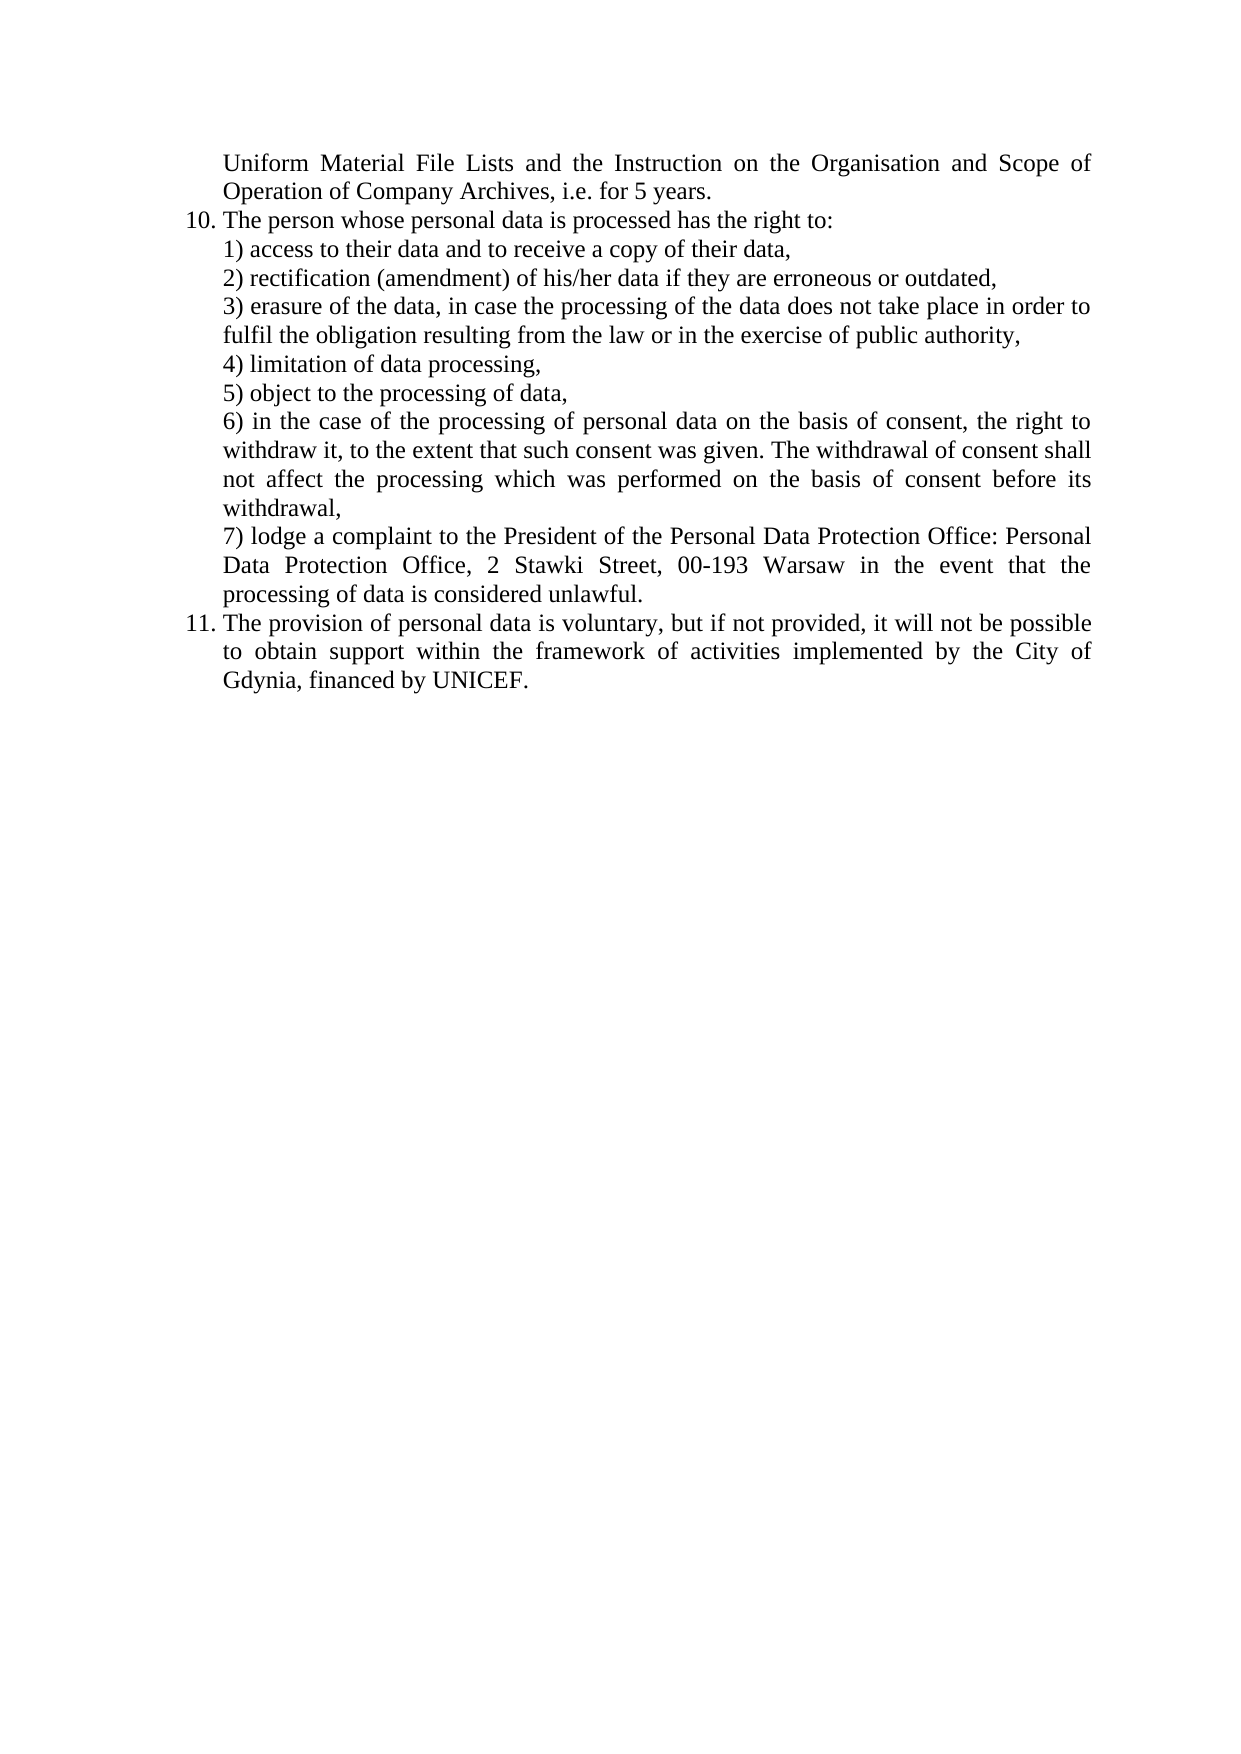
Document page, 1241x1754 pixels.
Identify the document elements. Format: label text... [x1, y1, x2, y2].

text 7) lodge a complaint to the President of the Personal Data Protection Office: Personal Data Protection Office, , 00-193 in the event that the processing of data is considered unlawful. [223, 521, 1093, 608]
list The provision of personal data is voluntary, but if not provided, it will not be possible to obtain support within the framework of activities implemented by the City of , financed by UNICEF. [185, 608, 1093, 694]
text 2) rectification (amendment) of his/her data if they are erroneous or outdated, [223, 263, 1093, 291]
text 4) limitation of data processing, [223, 349, 1093, 378]
list The person whose personal data is processed has the right to: [185, 205, 1093, 234]
text 6) in the case of the processing of personal data on the basis of consent, the right to withdraw it, to the extent that such consent was given. The withdrawal of consent shall not affect the processing which was performed on the basis of consent before its withdrawal, [223, 406, 1093, 521]
text 1) access to their data and to receive a copy of their data, [223, 234, 1093, 263]
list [185, 148, 1093, 205]
text 5) object to the processing of data, [223, 378, 1093, 406]
text 3) erasure of the data, in case the processing of the data does not take place in order to fulfil the obligation resulting from the law or in the exercise of public authority, [223, 291, 1093, 349]
